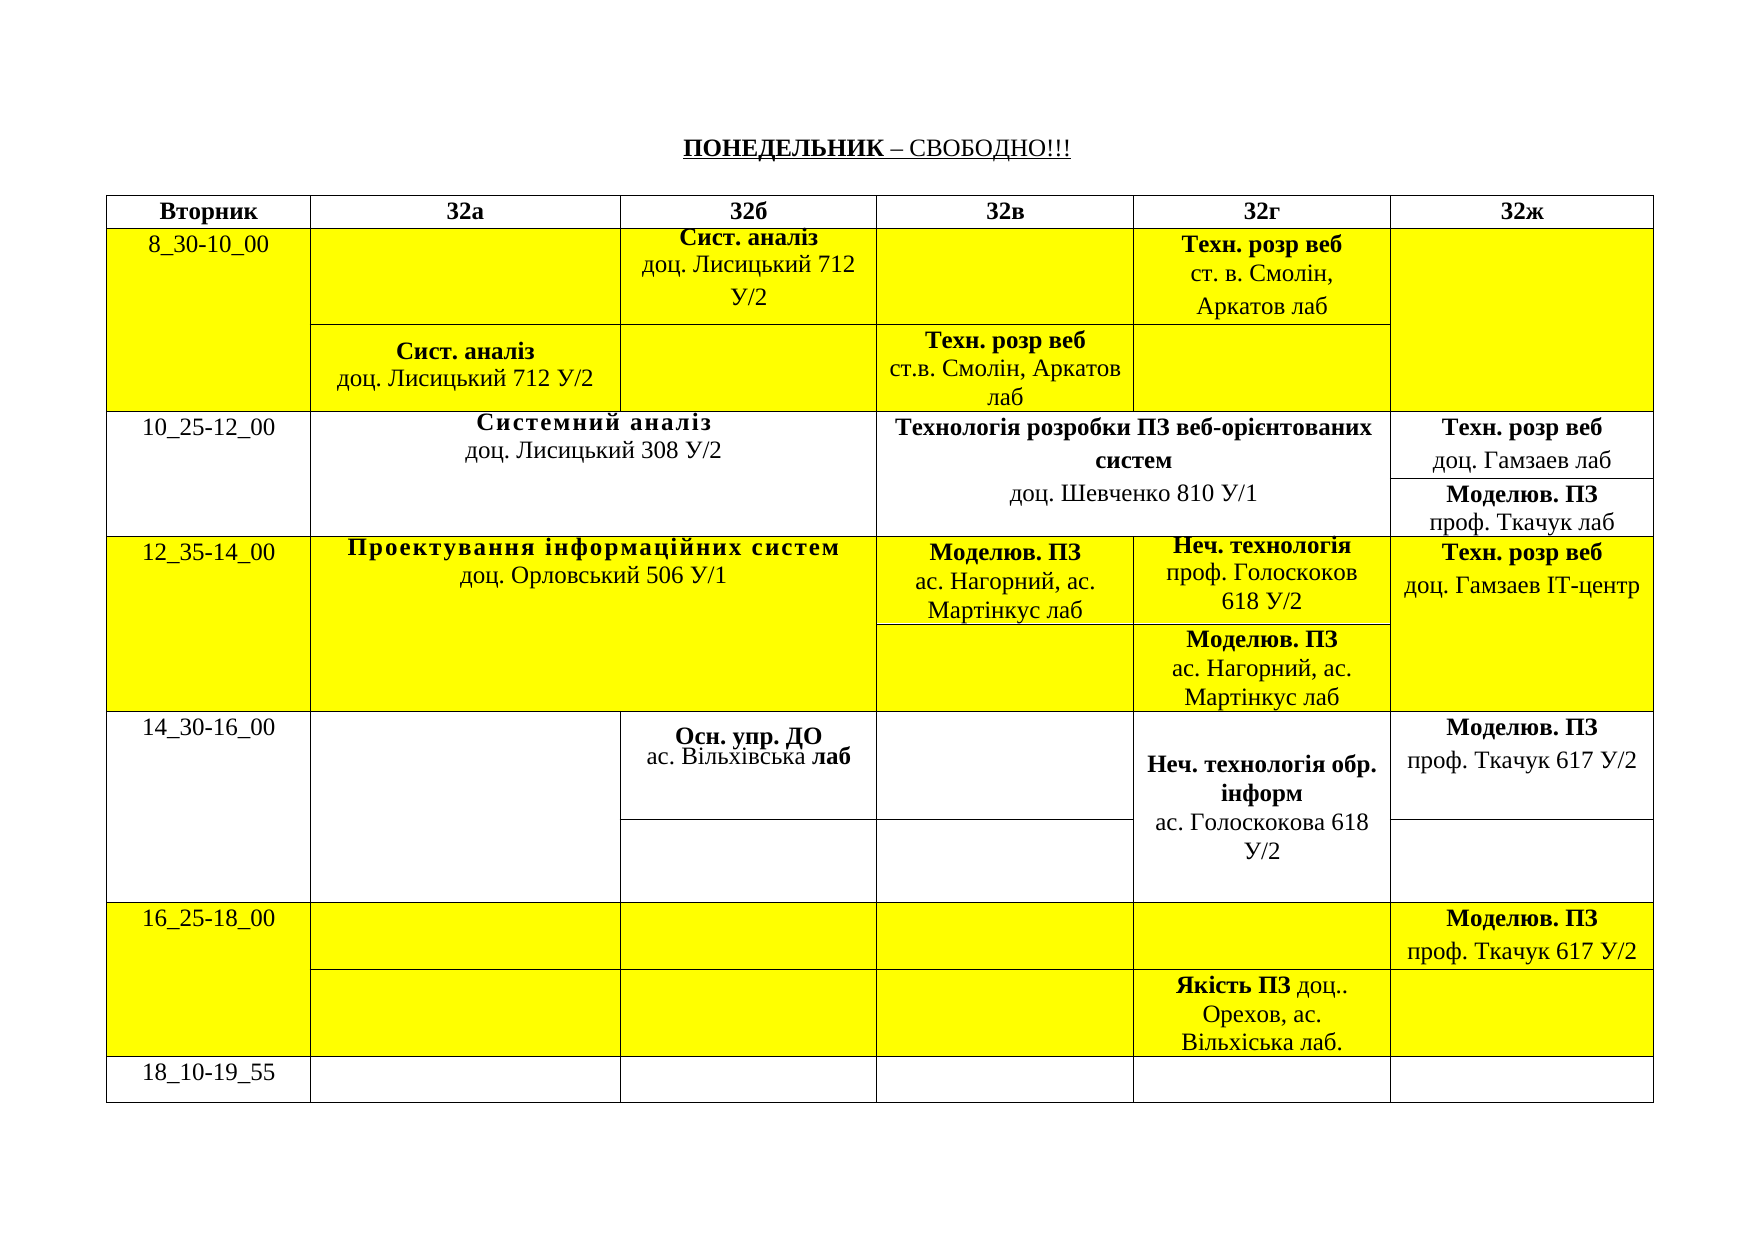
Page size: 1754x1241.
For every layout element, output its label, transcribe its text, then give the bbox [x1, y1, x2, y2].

table_cell 14_30-16_00 [107, 712, 310, 902]
table_cell [877, 229, 1133, 324]
table_cell [877, 712, 1133, 818]
table_cell Якість ПЗ доц.. Орехов, ас. Вільхіська лаб. [1134, 970, 1390, 1056]
table_cell [311, 903, 620, 969]
table_cell 18_10-19_55 [107, 1057, 310, 1102]
table_cell [311, 229, 620, 324]
table_cell 16_25-18_00 [107, 903, 310, 1056]
table_cell [621, 970, 876, 1056]
table_cell [311, 1057, 620, 1102]
table_header 32г [1134, 196, 1390, 228]
table_cell [877, 970, 1133, 1056]
table_cell Сист. аналіз доц. Лисицький 712 У/2 [311, 325, 620, 411]
table_cell 12_35-14_00 [107, 537, 310, 711]
table_cell Моделюв. ПЗ проф. Ткачук лаб [1391, 479, 1653, 536]
table_cell Техн. розр веб доц. Гамзаев ІТ-центр [1391, 537, 1653, 711]
table_cell Технологія розробки ПЗ веб-орієнтованих систем доц. Шевченко 810 У/1 [877, 412, 1390, 536]
table_cell [1391, 970, 1653, 1056]
table_cell Проектування інформаційних систем доц. Орловський 506 У/1 [311, 537, 876, 711]
table_cell [621, 903, 876, 969]
table_cell 10_25-12_00 [107, 412, 310, 536]
table_cell Неч. технологія проф. Голоскоков 618 У/2 [1134, 537, 1390, 623]
table_cell [1134, 903, 1390, 969]
table_cell Техн. розр веб ст. в. Смолін, Аркатов лаб [1134, 229, 1390, 324]
table_cell Системний аналіз доц. Лисицький 308 У/2 [311, 412, 876, 536]
table_cell [311, 970, 620, 1056]
table_cell 8_30-10_00 [107, 229, 310, 411]
text ПОНЕДЕЛЬНИК – СВОБОДНО!!! [118, 133, 1636, 162]
table_cell [1134, 1057, 1390, 1102]
table_cell [877, 625, 1133, 711]
table_header Вторник [107, 196, 310, 228]
table_cell [1391, 229, 1653, 411]
table_header 32в [877, 196, 1133, 228]
table_cell Моделюв. ПЗ ас. Нагорний, ас. Мартінкус лаб [877, 537, 1133, 623]
table_cell [877, 820, 1133, 902]
table_cell Сист. аналіз доц. Лисицький 712 У/2 [621, 229, 876, 324]
table_cell Техн. розр веб доц. Гамзаев лаб [1391, 412, 1653, 478]
table_cell [311, 712, 620, 902]
table_cell Осн. упр. ДО ас. Вільхівська лаб [621, 712, 876, 818]
table_header 32а [311, 196, 620, 228]
table_cell Моделюв. ПЗ проф. Ткачук 617 У/2 [1391, 712, 1653, 818]
table_cell [1134, 325, 1390, 411]
table_cell Моделюв. ПЗ ас. Нагорний, ас. Мартінкус лаб [1134, 625, 1390, 711]
table_cell [877, 903, 1133, 969]
table_cell [877, 1057, 1133, 1102]
table_cell Неч. технологія обр. інформ ас. Голоскокова 618 У/2 [1134, 712, 1390, 902]
table_cell [1391, 820, 1653, 902]
table_cell [1391, 1057, 1653, 1102]
table_cell Техн. розр веб ст.в. Смолін, Аркатов лаб [877, 325, 1133, 411]
table_cell [621, 1057, 876, 1102]
table_cell [621, 820, 876, 902]
table_cell Моделюв. ПЗ проф. Ткачук 617 У/2 [1391, 903, 1653, 969]
table_cell [621, 325, 876, 411]
table_header 32б [621, 196, 876, 228]
table_header 32ж [1391, 196, 1653, 228]
